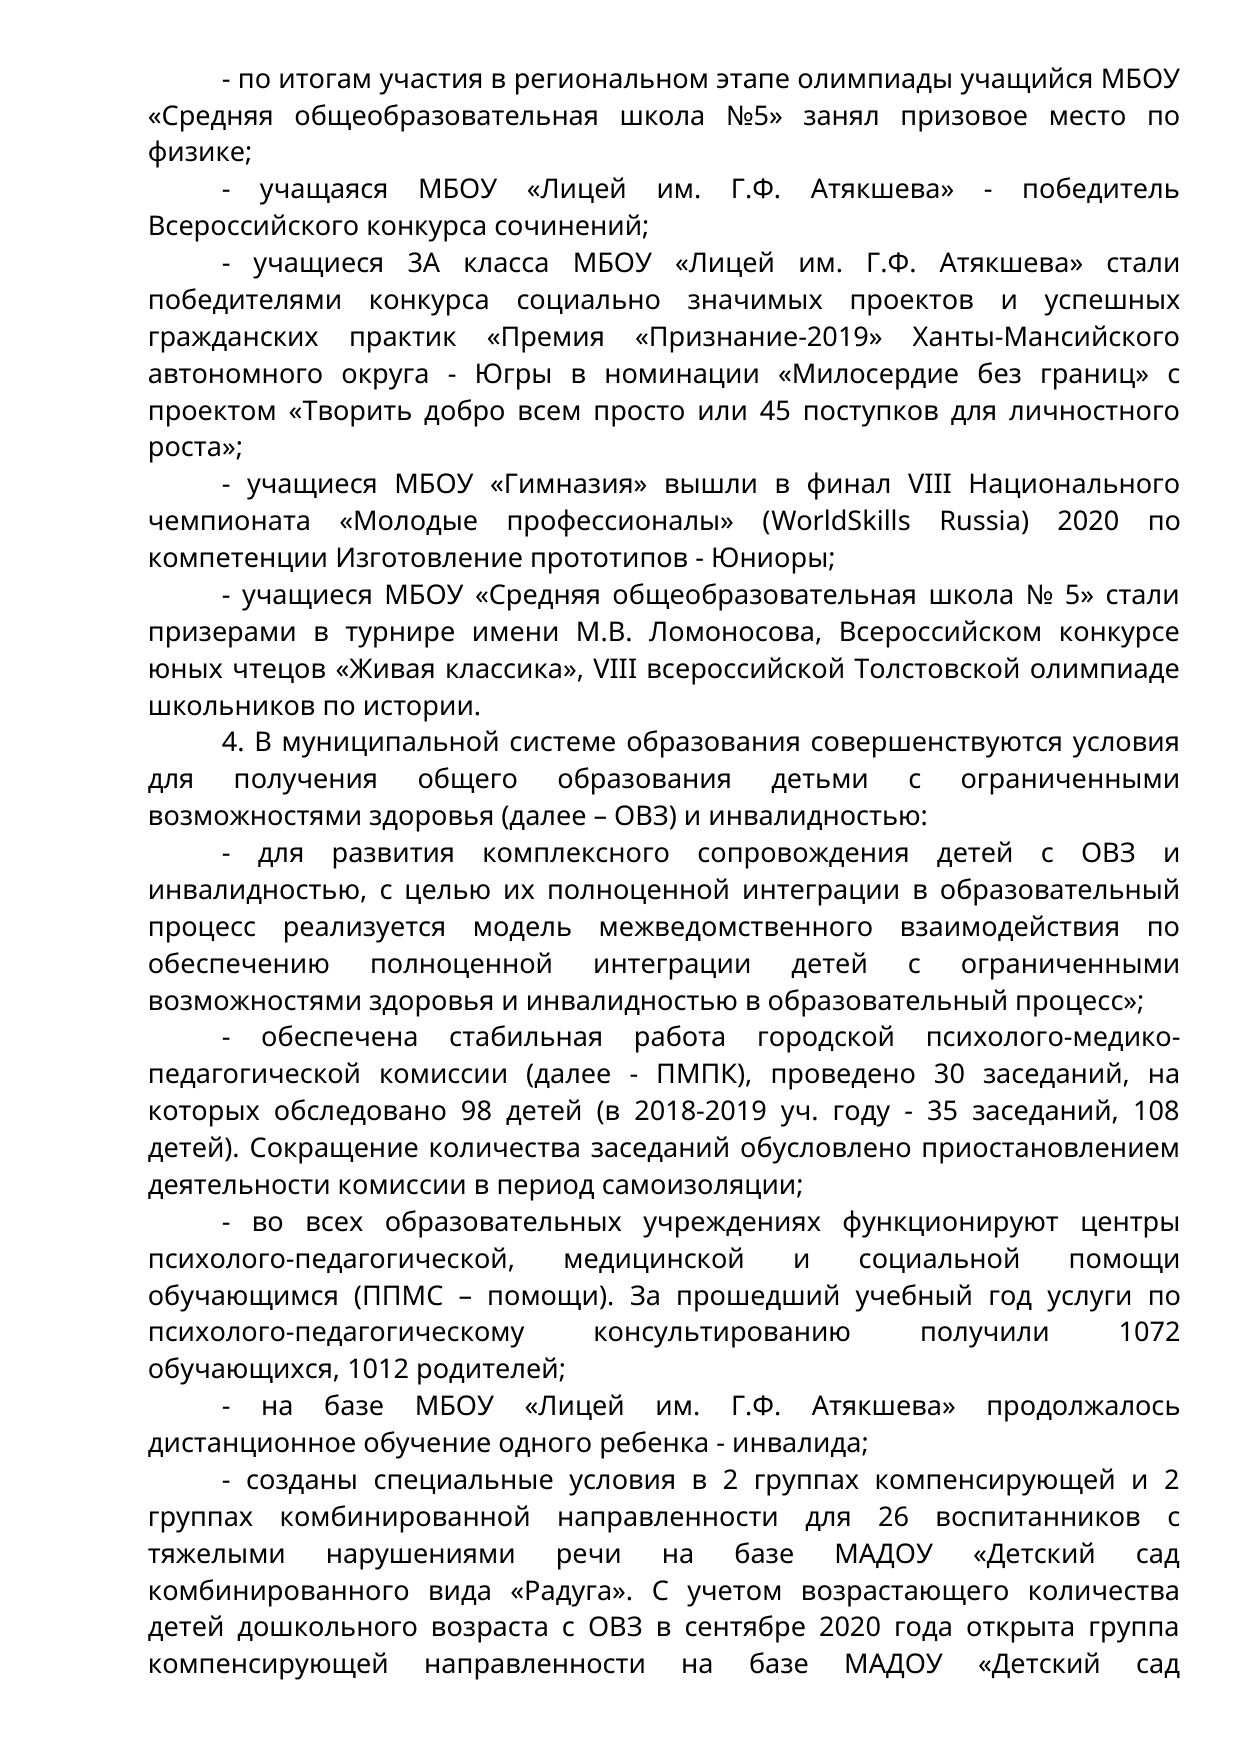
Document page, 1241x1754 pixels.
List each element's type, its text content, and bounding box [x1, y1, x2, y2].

text - на базе МБОУ «Лицей им. Г.Ф. Атякшева» продолжалось дистанционное обучение одного ребенка - инвалида; [148, 1387, 1181, 1460]
text - учащаяся МБОУ «Лицей им. Г.Ф. Атякшева» - победитель Всероссийского конкурса сочинений; [148, 170, 1181, 243]
text - для развития комплексного сопровождения детей с ОВЗ и инвалидностью, с целью их полноценной интеграции в образовательный процесс реализуется модель межведомственного взаимодействия по обеспечению полноценной интеграции детей с ограниченными возможностями здоровья и инвалидностью в образовательный процесс»; [148, 833, 1181, 1018]
text - учащиеся 3А класса МБОУ «Лицей им. Г.Ф. Атякшева» стали победителями конкурса социально значимых проектов и успешных гражданских практик «Премия «Признание-2019» Ханты-Мансийского автономного округа - Югры в номинации «Милосердие без границ» с проектом «Творить добро всем просто или 45 поступков для личностного роста»; [148, 243, 1181, 465]
text - учащиеся МБОУ «Средняя общеобразовательная школа № 5» стали призерами в турнире имени М.В. Ломоносова, Всероссийском конкурсе юных чтецов «Живая классика», VIII всероссийской Толстовской олимпиаде школьников по истории. [148, 575, 1181, 723]
text - учащиеся МБОУ «Гимназия» вышли в финал VIII Национального чемпионата «Молодые профессионалы» (WorldSkills Russia) 2020 по компетенции Изготовление прототипов - Юниоры; [148, 465, 1181, 575]
text - во всех образовательных учреждениях функционируют центры психолого-педагогической, медицинской и социальной помощи обучающимся (ППМС – помощи). За прошедший учебный год услуги по психолого-педагогическому консультированию получили 1072 обучающихся, 1012 родителей; [148, 1202, 1181, 1387]
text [148, 1460, 1181, 1682]
text 4. В муниципальной системе образования совершенствуются условия для получения общего образования детьми с ограниченными возможностями здоровья (далее – ОВЗ) и инвалидностью: [148, 723, 1181, 833]
text - по итогам участия в региональном этапе олимпиады учащийся МБОУ «Средняя общеобразовательная школа №5» занял призовое место по физике; [148, 59, 1181, 170]
text - обеспечена стабильная работа городской психолого-медико-педагогической комиссии (далее - ПМПК), проведено 30 заседаний, на которых обследовано 98 детей (в 2018-2019 уч. году - 35 заседаний, 108 детей). Сокращение количества заседаний обусловлено приостановлением деятельности комиссии в период самоизоляции; [148, 1018, 1181, 1202]
